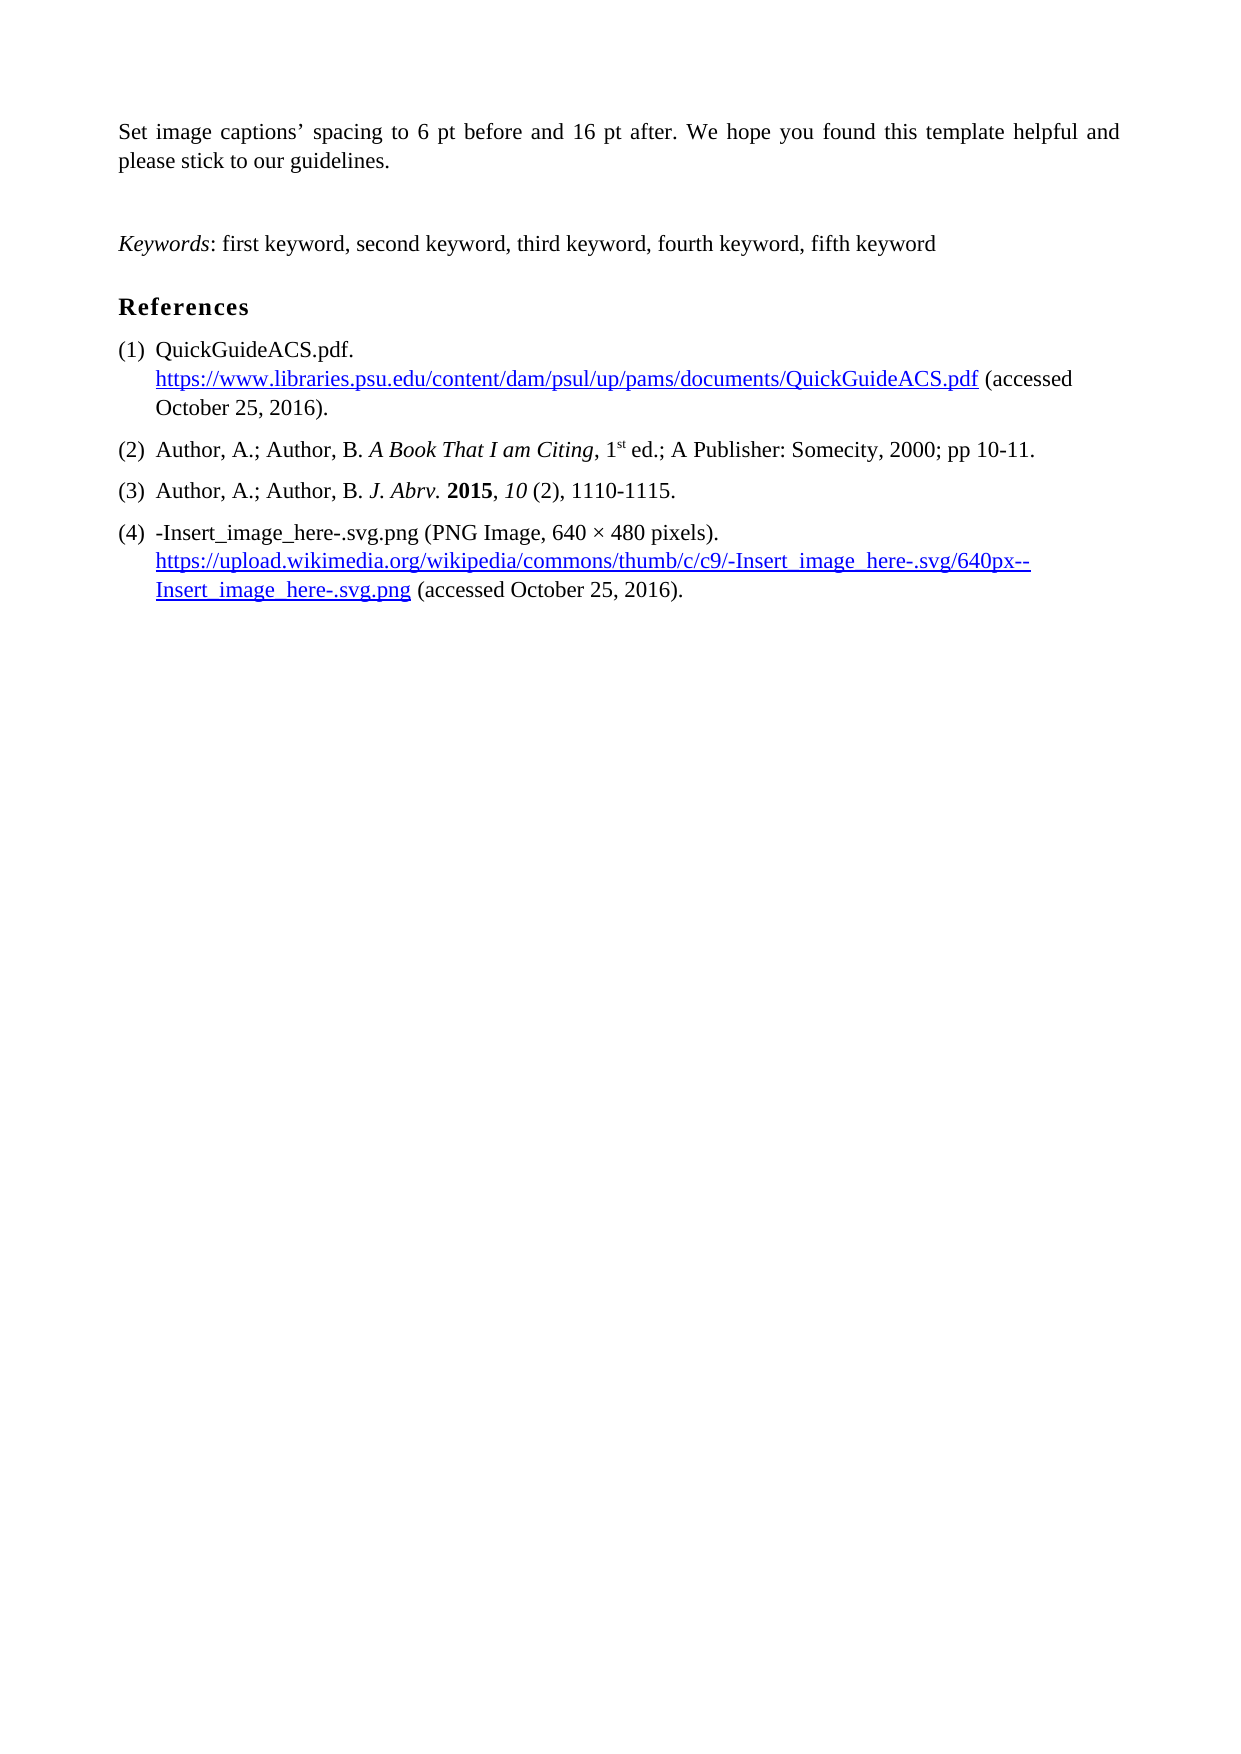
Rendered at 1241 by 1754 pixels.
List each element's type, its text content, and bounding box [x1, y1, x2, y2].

text Keywords: first keyword, second keyword, third keyword, fourth keyword, fifth keyword [118, 230, 1122, 256]
text QuickGuideACS.pdf. https://www.libraries.psu.edu/content/dam/psul/up/pams/documents/QuickGuideACS.pdf (accessed October 25, 2016). [118, 336, 1122, 421]
text Author, A.; Author, B. J. Abrv. 2015, 10 (2), 1110-1115. [118, 477, 1122, 503]
text Author, A.; Author, B. A Book That I am Citing, 1st ed.; A Publisher: Somecity, 2000; pp 10-11. [118, 436, 1122, 462]
text -Insert_image_here-.svg.png (PNG Image, 640 × 480 pixels). https://upload.wikimedia.org/wikipedia/commons/thumb/c/c9/-Insert_image_here-.svg/640px--Insert_image_here-.svg.png (accessed October 25, 2016). [118, 519, 1122, 603]
text Set image captions’ spacing to 6 pt before and 16 pt after. We hope you found this template helpful and please stick to our guidelines. [118, 118, 1122, 173]
subtitle References [118, 292, 1122, 321]
